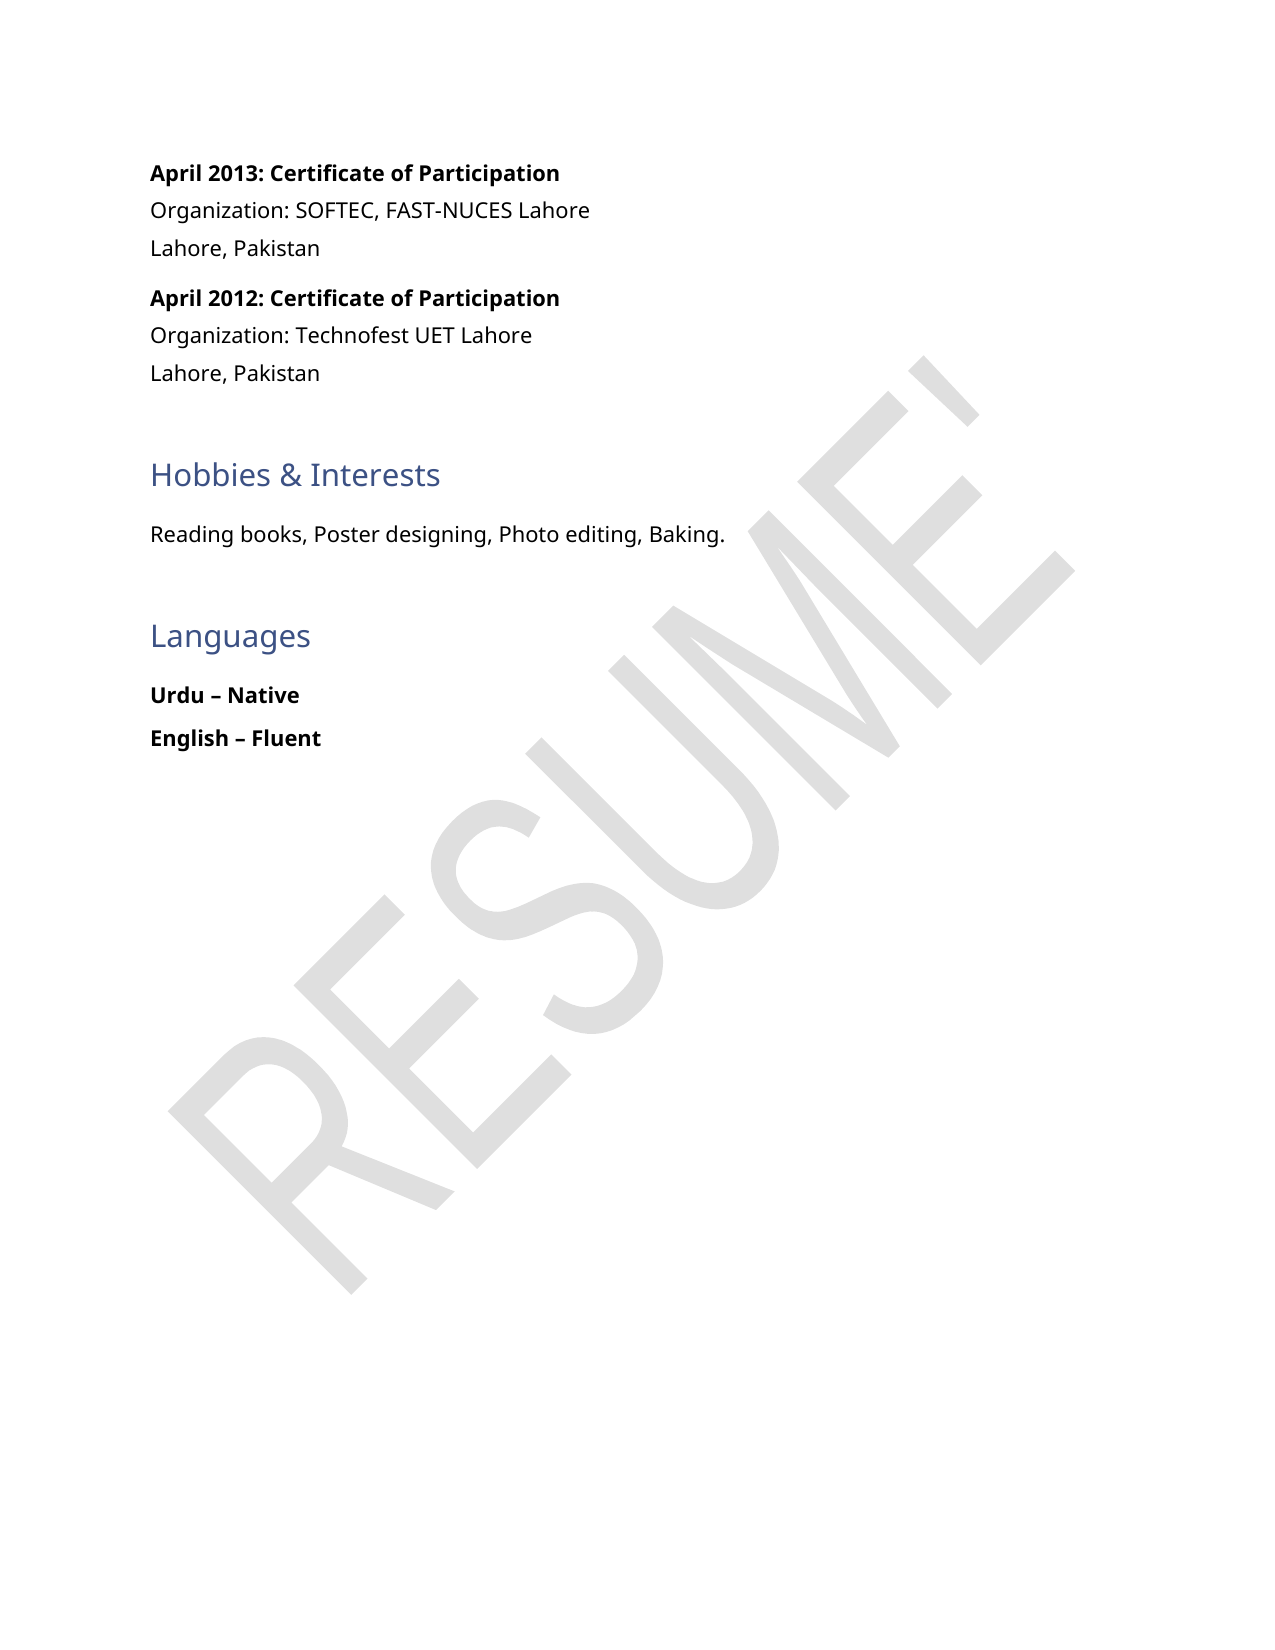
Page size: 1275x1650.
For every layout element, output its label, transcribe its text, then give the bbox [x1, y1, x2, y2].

text April 2013: Certificate of Participation Organization: SOFTEC, FAST-NUCES Lahore Lahore, Pakistan [150, 150, 1125, 262]
text Reading books, Poster designing, Photo editing, Baking. [150, 511, 1125, 549]
text Languages [150, 614, 1125, 657]
text English – Fluent [150, 723, 1125, 752]
text Hobbies & Interests [150, 453, 1125, 496]
text April 2012: Certificate of Participation Organization: Technofest UET Lahore Lahore, Pakistan [150, 275, 1125, 387]
text Urdu – Native [150, 673, 1125, 710]
